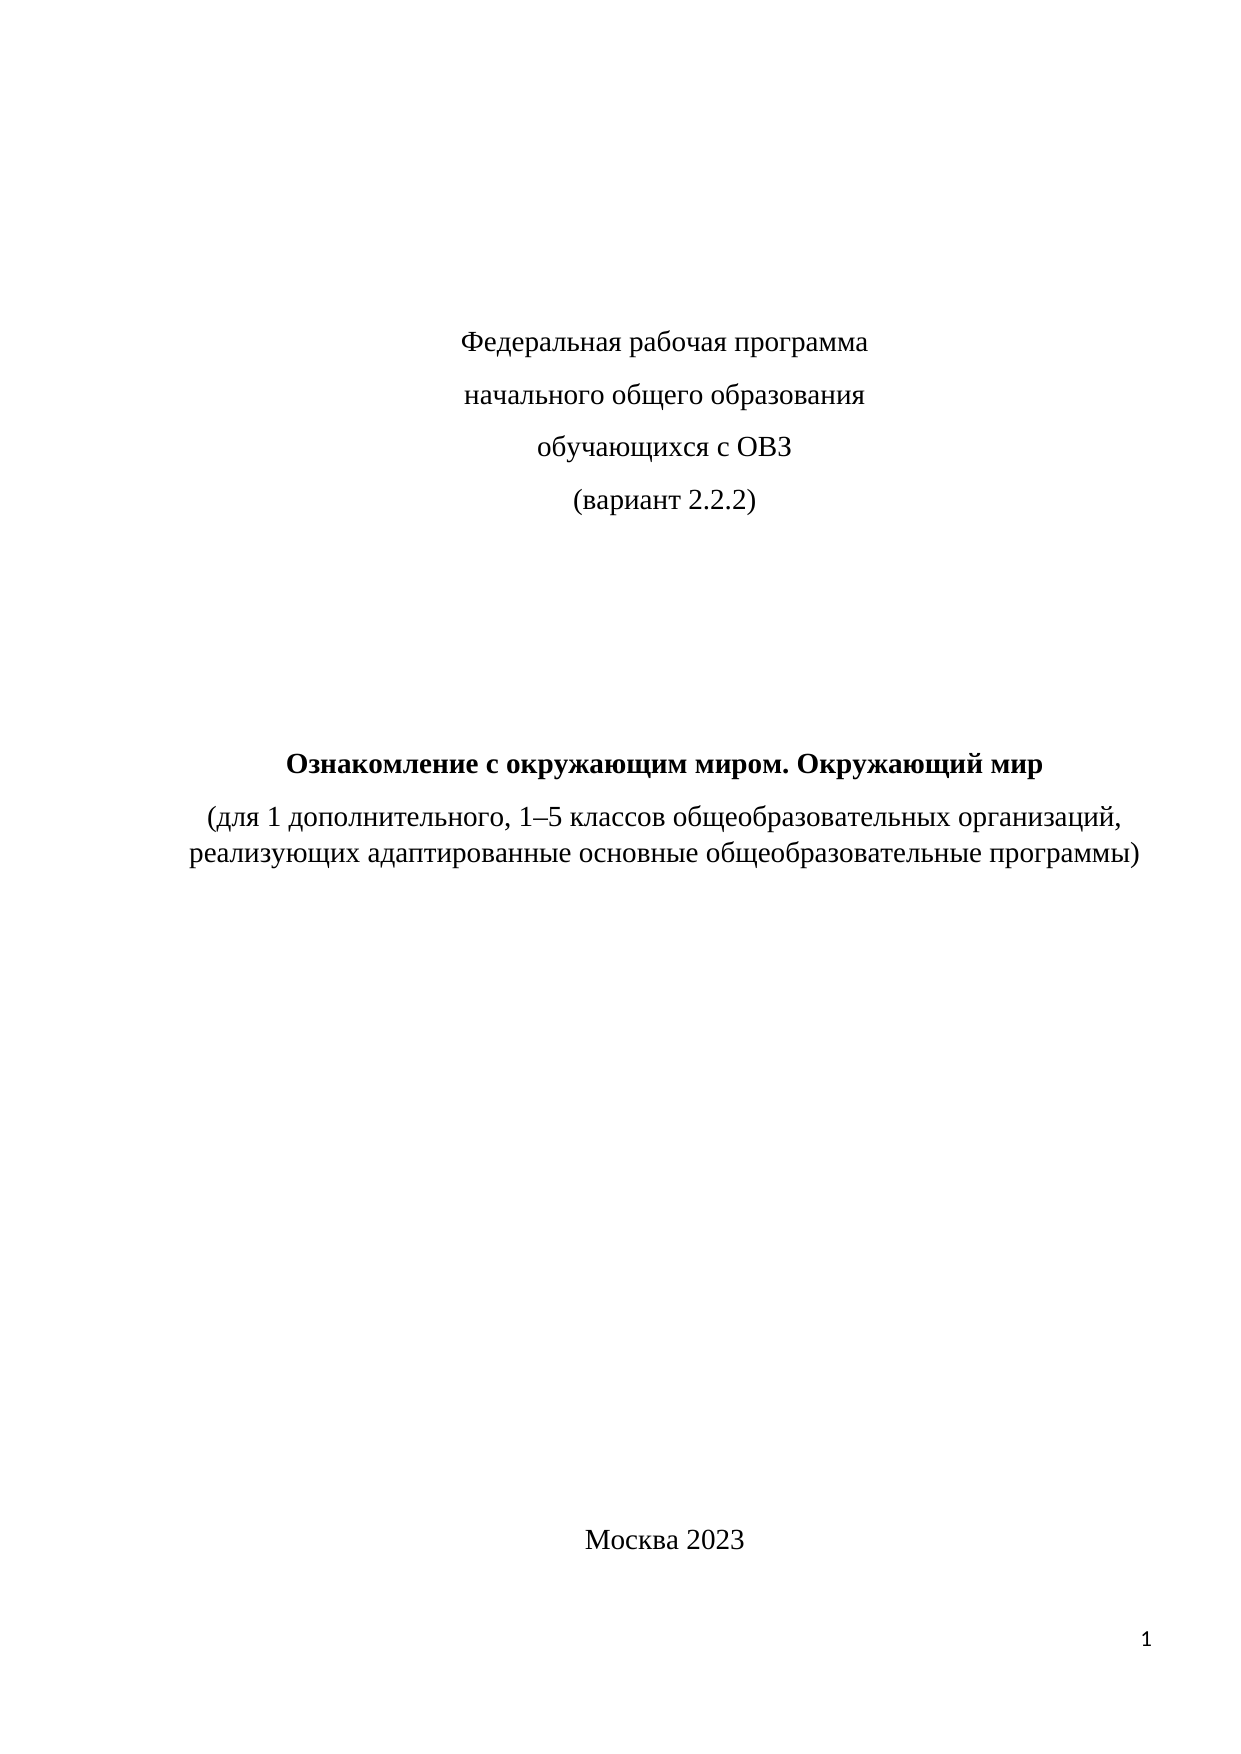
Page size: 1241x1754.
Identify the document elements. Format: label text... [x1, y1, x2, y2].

text (для 1 дополнительного, 1–5 классов общеобразовательных организаций, реализующих адаптированные основные общеобразовательные программы) [177, 799, 1152, 869]
text Ознакомление с окружающим миром. Окружающий мир [177, 746, 1152, 780]
text Москва 2023 [177, 1522, 1152, 1556]
text (вариант 2.2.2) [177, 482, 1152, 516]
text Федеральная рабочая программа [177, 324, 1152, 357]
text начального общего образования [177, 377, 1152, 410]
text обучающихся с ОВЗ [177, 429, 1152, 463]
